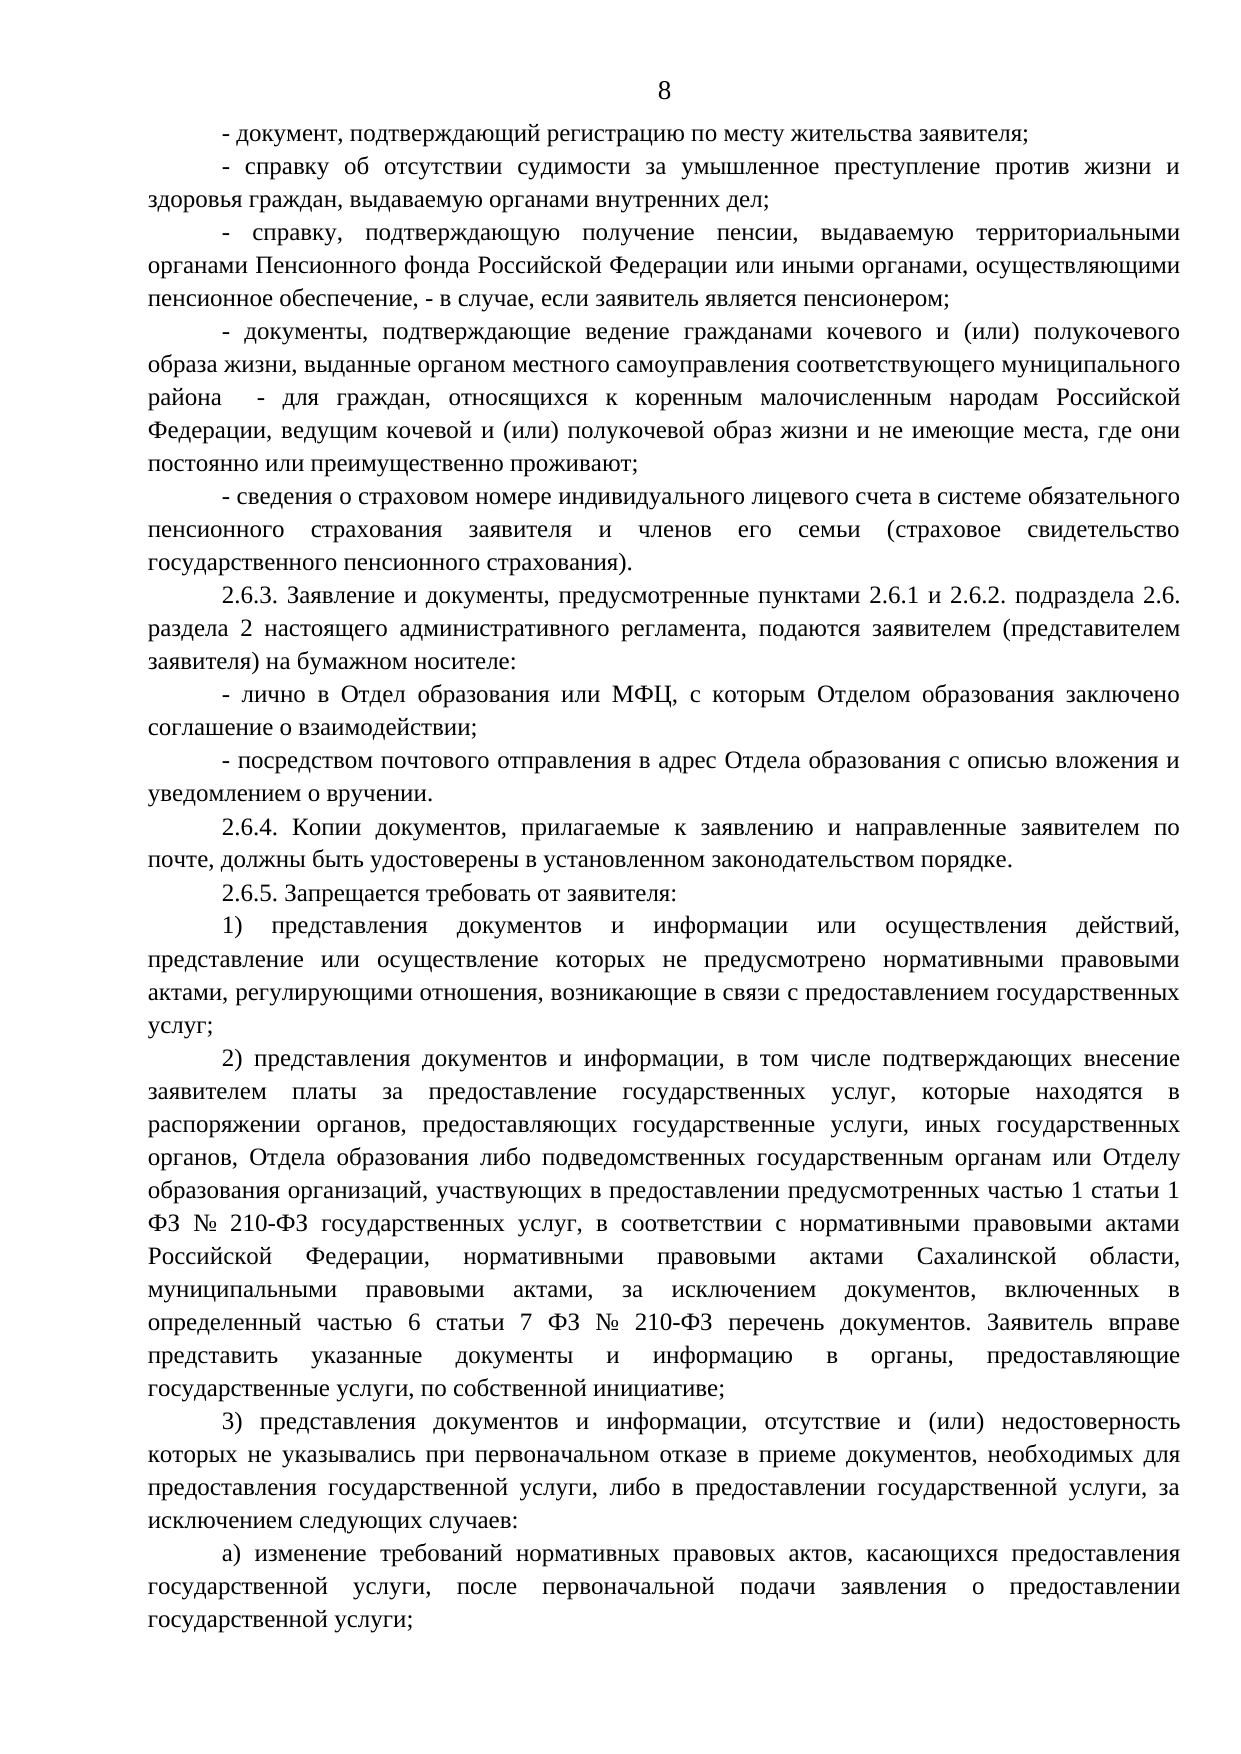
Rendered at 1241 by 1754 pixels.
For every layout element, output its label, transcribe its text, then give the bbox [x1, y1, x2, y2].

text 2.6.3. Заявление и документы, предусмотренные пунктами 2.6.1 и 2.6.2. подраздела 2.6. раздела 2 настоящего административного регламента, подаются заявителем (представителем заявителя) на бумажном носителе: [148, 580, 1181, 675]
text 1) представления документов и информации или осуществления действий, представление или осуществление которых не предусмотрено нормативными правовыми актами, регулирующими отношения, возникающие в связи с предоставлением государственных услуг; [148, 911, 1181, 1038]
text 2.6.5. Запрещается требовать от заявителя: [148, 878, 1181, 906]
text а) изменение требований нормативных правовых актов, касающихся предоставления государственной услуги, после первоначальной подачи заявления о предоставлении государственной услуги; [148, 1538, 1181, 1633]
text 2) представления документов и информации, в том числе подтверждающих внесение заявителем платы за предоставление государственных услуг, которые находятся в распоряжении органов, предоставляющих государственные услуги, иных государственных органов, Отдела образования либо подведомственных государственным органам или Отделу образования организаций, участвующих в предоставлении предусмотренных частью 1 статьи 1 ФЗ № 210-ФЗ государственных услуг, в соответствии с нормативными правовыми актами Российской Федерации, нормативными правовыми актами Сахалинской области, муниципальными правовыми актами, за исключением документов, включенных в определенный частью 6 статьи 7 ФЗ № 210-ФЗ перечень документов. Заявитель вправе представить указанные документы и информацию в органы, предоставляющие государственные услуги, по собственной инициативе; [148, 1043, 1181, 1402]
text - посредством почтового отправления в адрес Отдела образования с описью вложения и уведомлением о вручении. [148, 746, 1181, 807]
text - справку об отсутствии судимости за умышленное преступление против жизни и здоровья граждан, выдаваемую органами внутренних дел; [148, 151, 1181, 213]
text - сведения о страховом номере индивидуального лицевого счета в системе обязательного пенсионного страхования заявителя и членов его семьи (страховое свидетельство государственного пенсионного страхования). [148, 481, 1181, 576]
text 2.6.4. Копии документов, прилагаемые к заявлению и направленные заявителем по почте, должны быть удостоверены в установленном законодательством порядке. [148, 812, 1181, 873]
text - документ, подтверждающий регистрацию по месту жительства заявителя; [148, 118, 1181, 147]
text - документы, подтверждающие ведение гражданами кочевого и (или) полукочевого образа жизни, выданные органом местного самоуправления соответствующего муниципального района - для граждан, относящихся к коренным малочисленным народам Российской Федерации, ведущим кочевой и (или) полукочевой образ жизни и не имеющие места, где они постоянно или преимущественно проживают; [148, 316, 1181, 477]
text 3) представления документов и информации, отсутствие и (или) недостоверность которых не указывались при первоначальном отказе в приеме документов, необходимых для предоставления государственной услуги, либо в предоставлении государственной услуги, за исключением следующих случаев: [148, 1406, 1181, 1534]
text - справку, подтверждающую получение пенсии, выдаваемую территориальными органами Пенсионного фонда Российской Федерации или иными органами, осуществляющими пенсионное обеспечение, - в случае, если заявитель является пенсионером; [148, 217, 1181, 312]
text - лично в Отдел образования или МФЦ, с которым Отделом образования заключено соглашение о взаимодействии; [148, 679, 1181, 741]
